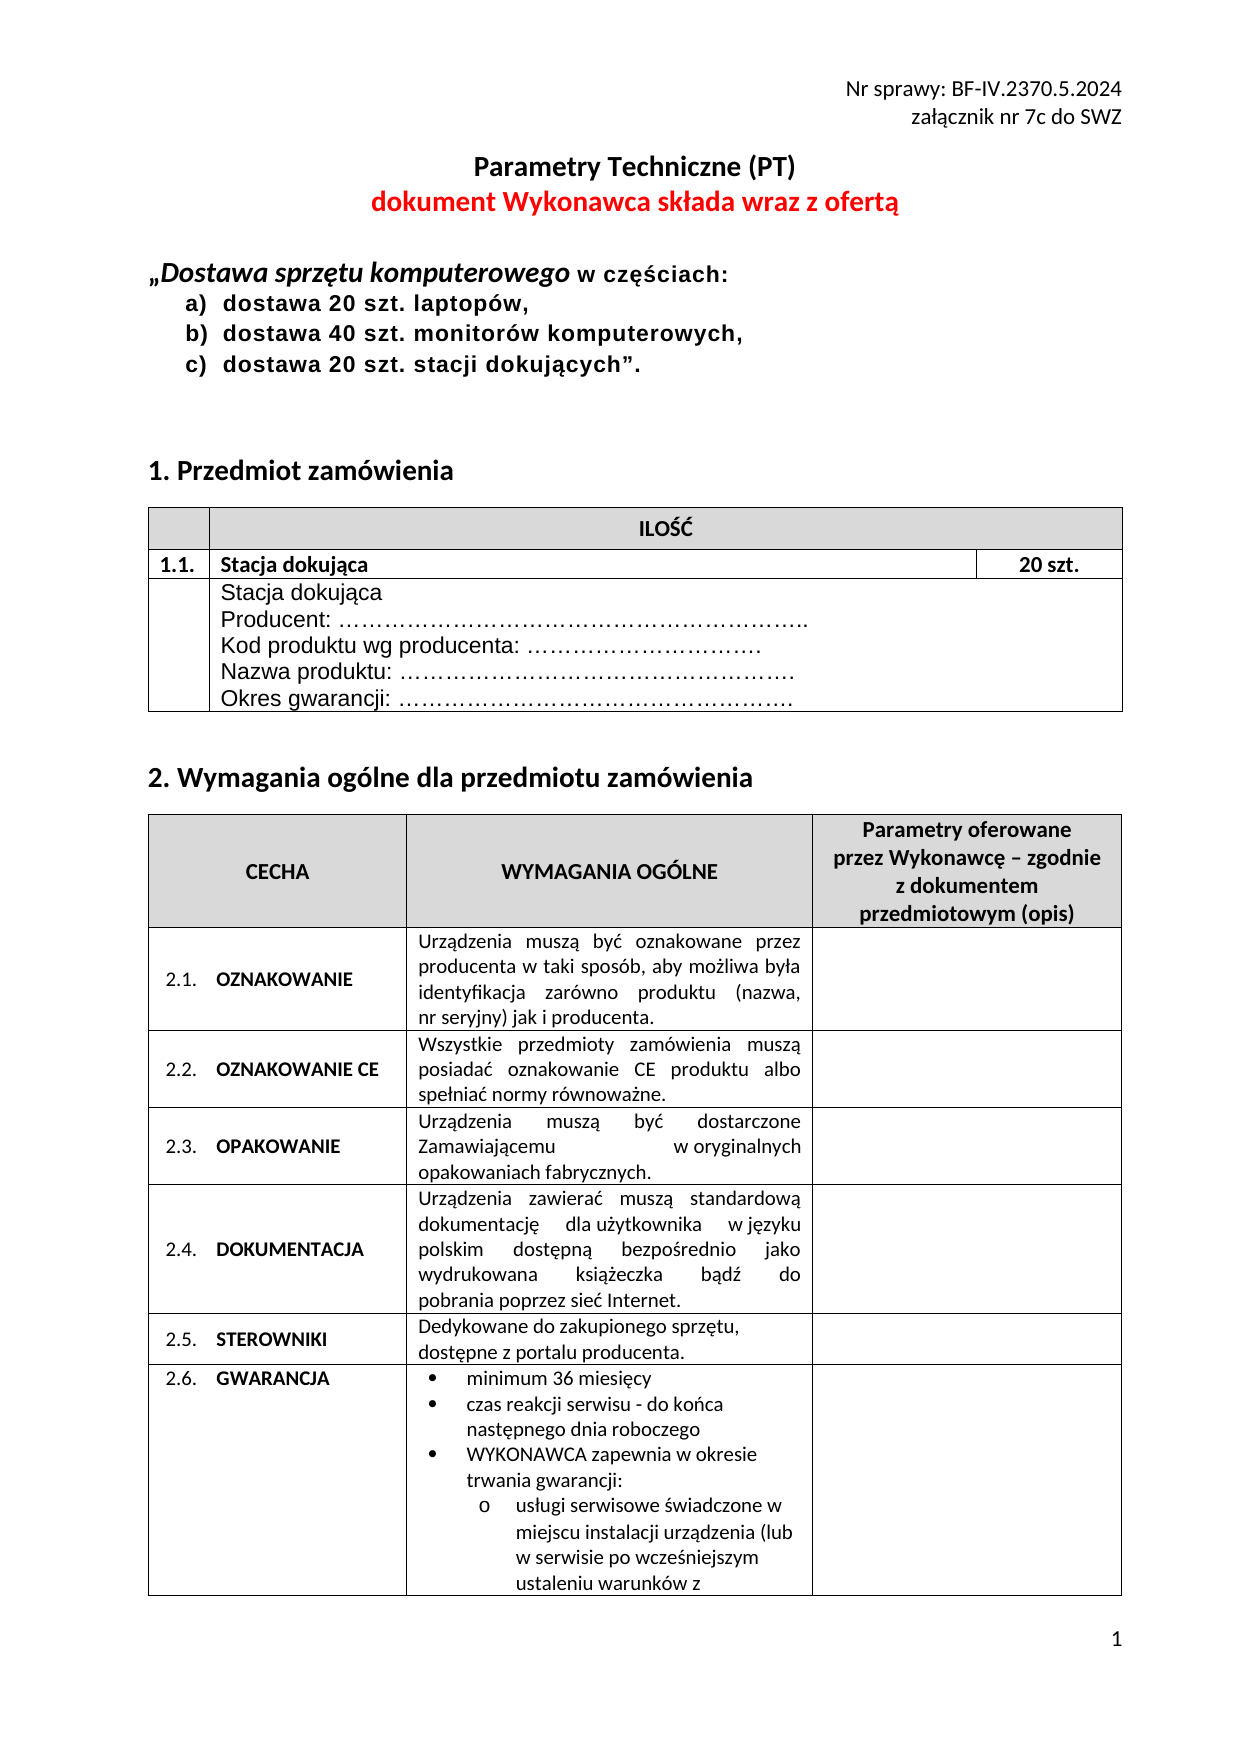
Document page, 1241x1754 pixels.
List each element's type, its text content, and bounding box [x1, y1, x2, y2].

table_cell STEROWNIKI [205, 1314, 406, 1364]
text Parametry Techniczne (PT) [148, 148, 1122, 183]
table_cell GWARANCJA [205, 1365, 406, 1595]
table_cell Urządzenia muszą być dostarczone Zamawiającemu w oryginalnych opakowaniach fabrycznych. [407, 1108, 812, 1184]
table_cell OZNAKOWANIE [205, 928, 406, 1030]
table_cell 2.2. [149, 1031, 205, 1107]
table_cell 2.6. [149, 1365, 205, 1595]
text 2. Wymagania ogólne dla przedmiotu zamówienia [148, 759, 1122, 794]
list dostawa 20 szt. laptopów, [185, 290, 1122, 316]
table_cell [813, 1108, 1121, 1184]
table_cell Urządzenia zawierać muszą standardową dokumentację dla użytkownika w języku polskim dostępną bezpośrednio jako wydrukowana książeczka bądź do pobrania poprzez sieć Internet. [407, 1185, 812, 1312]
list dostawa 40 szt. monitorów komputerowych, [185, 320, 1122, 347]
table_cell Stacja dokująca [210, 550, 976, 578]
table_cell Urządzenia muszą być oznakowane przez producenta w taki sposób, aby możliwa była identyfikacja zarówno produktu (nazwa, nr seryjny) jak i producenta. [407, 928, 812, 1030]
table_cell [813, 1365, 1121, 1595]
table_cell OPAKOWANIE [205, 1108, 406, 1184]
list dostawa 20 szt. stacji dokujących”. [185, 351, 1122, 377]
table_cell [813, 1031, 1121, 1107]
table_cell 2.3. [149, 1108, 205, 1184]
table_cell [149, 579, 209, 711]
table_cell DOKUMENTACJA [205, 1185, 406, 1312]
text „Dostawa sprzętu komputerowego w częściach: [148, 254, 1122, 290]
table_cell 20 szt. [977, 550, 1122, 578]
text 1. Przedmiot zamówienia [148, 452, 1122, 488]
text dokument Wykonawca składa wraz z ofertą [148, 183, 1122, 219]
table_cell 2.1. [149, 928, 205, 1030]
table_cell OZNAKOWANIE CE [205, 1031, 406, 1107]
table_header ILOŚĆ [210, 508, 1122, 549]
table_cell Dedykowane do zakupionego sprzętu, dostępne z portalu producenta. [407, 1314, 812, 1364]
table_cell Wszystkie przedmioty zamówienia muszą posiadać oznakowanie CE produktu albo spełniać normy równoważne. [407, 1031, 812, 1107]
table_cell 2.4. [149, 1185, 205, 1312]
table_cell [407, 1365, 812, 1595]
table_cell 1.1. [149, 550, 209, 578]
table_cell [813, 1185, 1121, 1312]
table_header [149, 508, 209, 549]
table_header Parametry oferowane przez Wykonawcę – zgodnie z dokumentem przedmiotowym (opis) [813, 815, 1121, 927]
table_header CECHA [149, 815, 406, 927]
table_header WYMAGANIA OGÓLNE [407, 815, 812, 927]
table_cell [813, 928, 1121, 1030]
table_cell 2.5. [149, 1314, 205, 1364]
table_cell [813, 1314, 1121, 1364]
table_cell Stacja dokująca Producent: …………………………………………………….. Kod produktu wg producenta: …………………………. Nazwa produktu: ……………………………………………. Okres gwarancji: ……………………………………………. [210, 579, 1122, 711]
